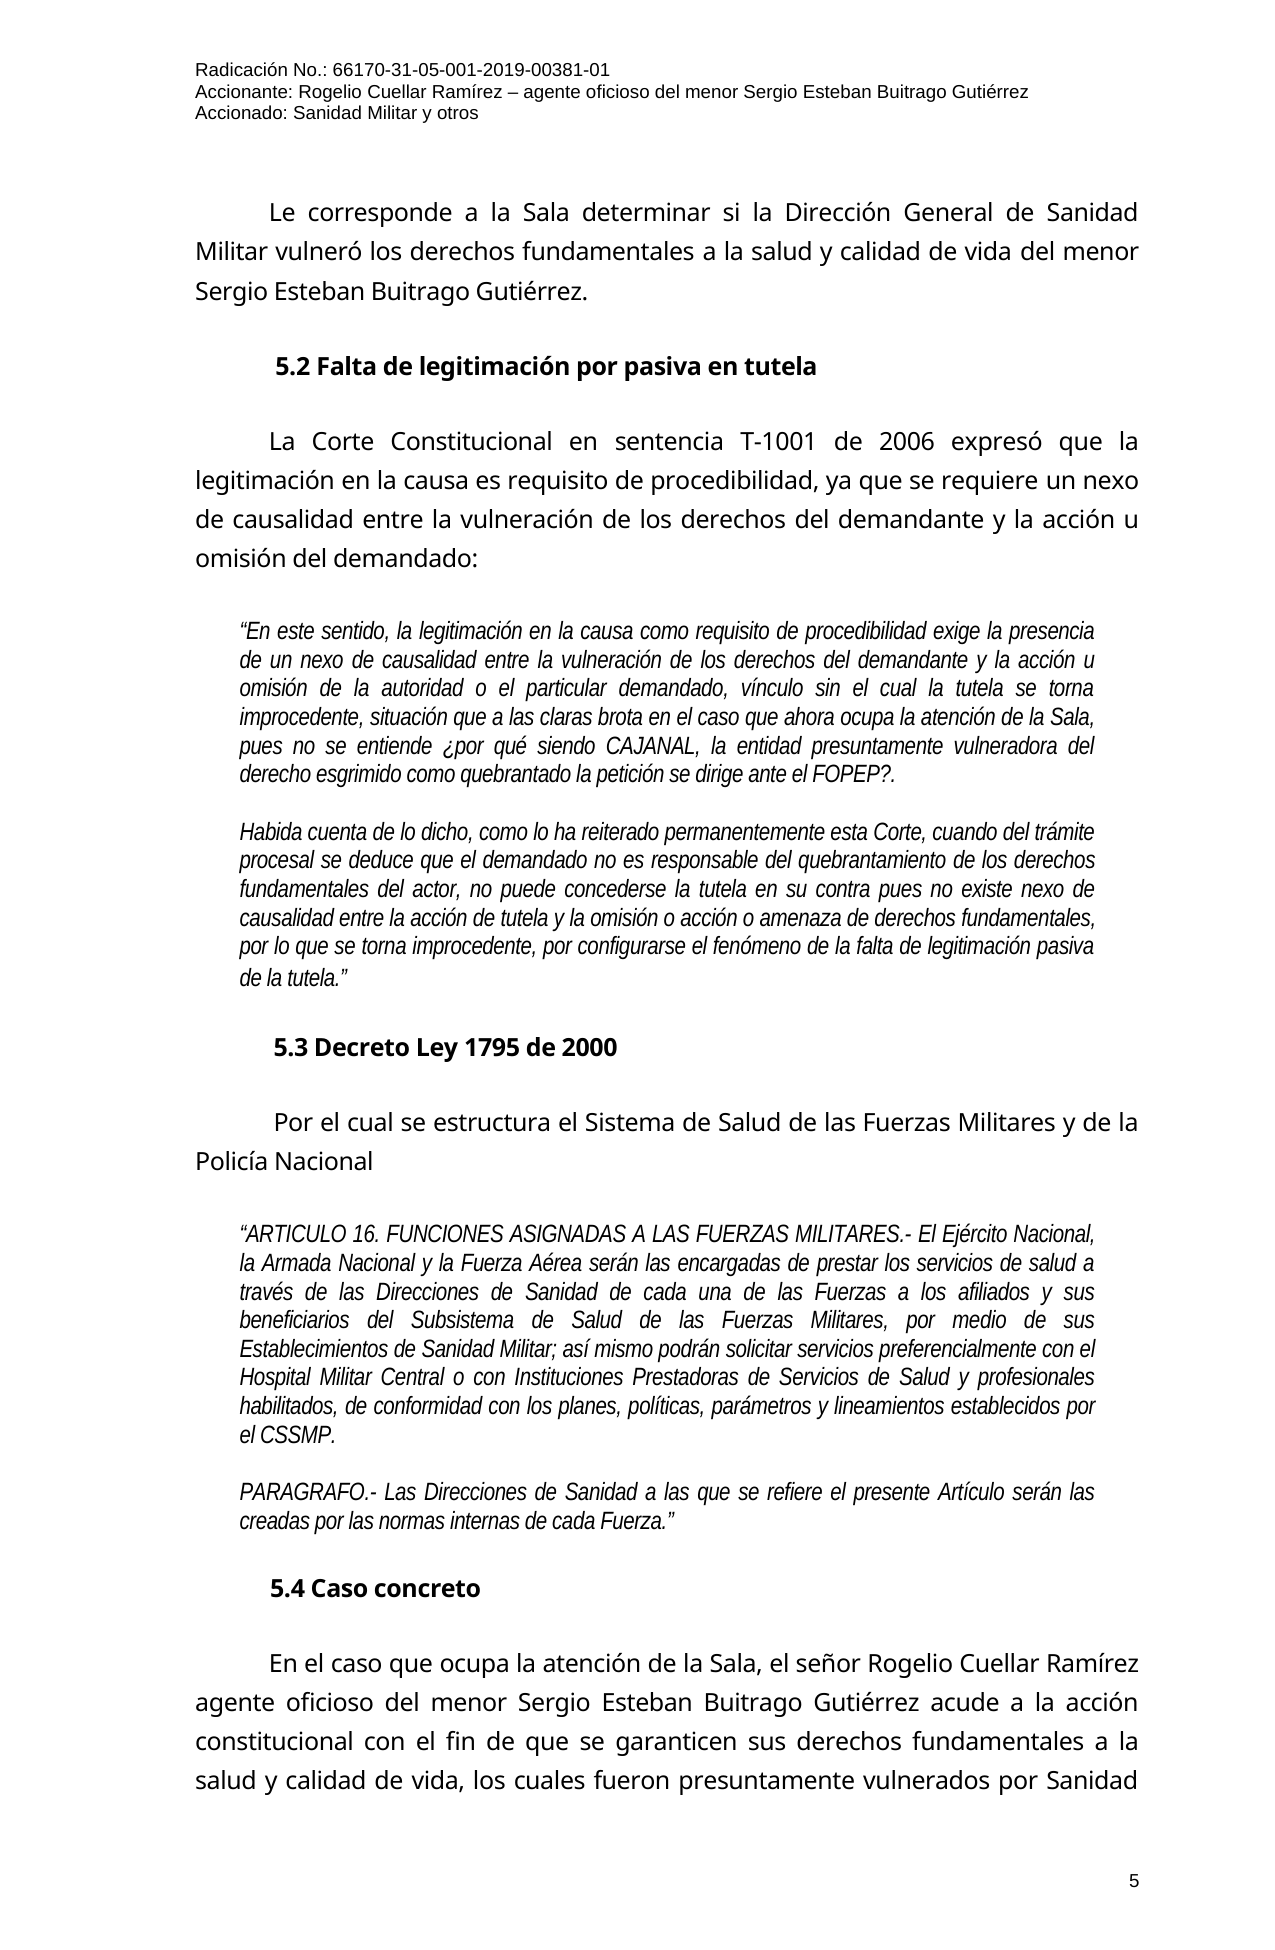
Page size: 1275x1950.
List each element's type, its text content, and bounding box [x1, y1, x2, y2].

text “En este sentido, la legitimación en la causa como requisito de procedibilidad exige la presencia de un nexo de causalidad entre la vulneración de los derechos del demandante y la acción u omisión de la autoridad o el particular demandado, vínculo sin el cual la tutela se torna improcedente, situación que a las claras brota en el caso que ahora ocupa la atención de la Sala, pues no se entiende ¿por qué siendo CAJANAL, la entidad presuntamente vulneradora del derecho esgrimido como quebrantado la petición se dirige ante el FOPEP?. [239, 616, 1095, 788]
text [195, 1645, 1139, 1797]
text Habida cuenta de lo dicho, como lo ha reiterado permanentemente esta Corte, cuando del trámite procesal se deduce que el demandado no es responsable del quebrantamiento de los derechos fundamentales del actor, no puede concederse la tutela en su contra pues no existe nexo de causalidad entre la acción de tutela y la omisión o acción o amenaza de derechos fundamentales, por lo que se torna improcedente, por configurarse el fenómeno de la falta de legitimación pasiva de la tutela.” [239, 817, 1095, 994]
text Por el cual se estructura el Sistema de Salud de las Fuerzas Militares y de la Policía Nacional [195, 1105, 1139, 1178]
text 5.3 Decreto Ley 1795 de 2000 [195, 1030, 1139, 1064]
text PARAGRAFO.- Las Direcciones de Sanidad a las que se refiere el presente Artículo serán las creadas por las normas internas de cada Fuerza.” [239, 1477, 1095, 1534]
text “ARTICULO 16. FUNCIONES ASIGNADAS A LAS FUERZAS MILITARES.- El Ejército Nacional, la Armada Nacional y la Fuerza Aérea serán las encargadas de prestar los servicios de salud a través de las Direcciones de Sanidad de cada una de las Fuerzas a los afiliados y sus beneficiarios del Subsistema de Salud de las Fuerzas Militares, por medio de sus Establecimientos de Sanidad Militar; así mismo podrán solicitar servicios preferencialmente con el Hospital Militar Central o con Instituciones Prestadoras de Servicios de Salud y profesionales habilitados, de conformidad con los planes, políticas, parámetros y lineamientos establecidos por el CSSMP. [239, 1219, 1095, 1448]
text 5.2 Falta de legitimación por pasiva en tutela [269, 348, 1139, 382]
text 5.4 Caso concreto [270, 1570, 1163, 1604]
text La Corte Constitucional en sentencia T-1001 de 2006 expresó que la legitimación en la causa es requisito de procedibilidad, ya que se requiere un nexo de causalidad entre la vulneración de los derechos del demandante y la acción u omisión del demandado: [195, 423, 1139, 575]
text Le corresponde a la Sala determinar si la Dirección General de Sanidad Militar vulneró los derechos fundamentales a la salud y calidad de vida del menor Sergio Esteban Buitrago Gutiérrez. [195, 195, 1139, 307]
